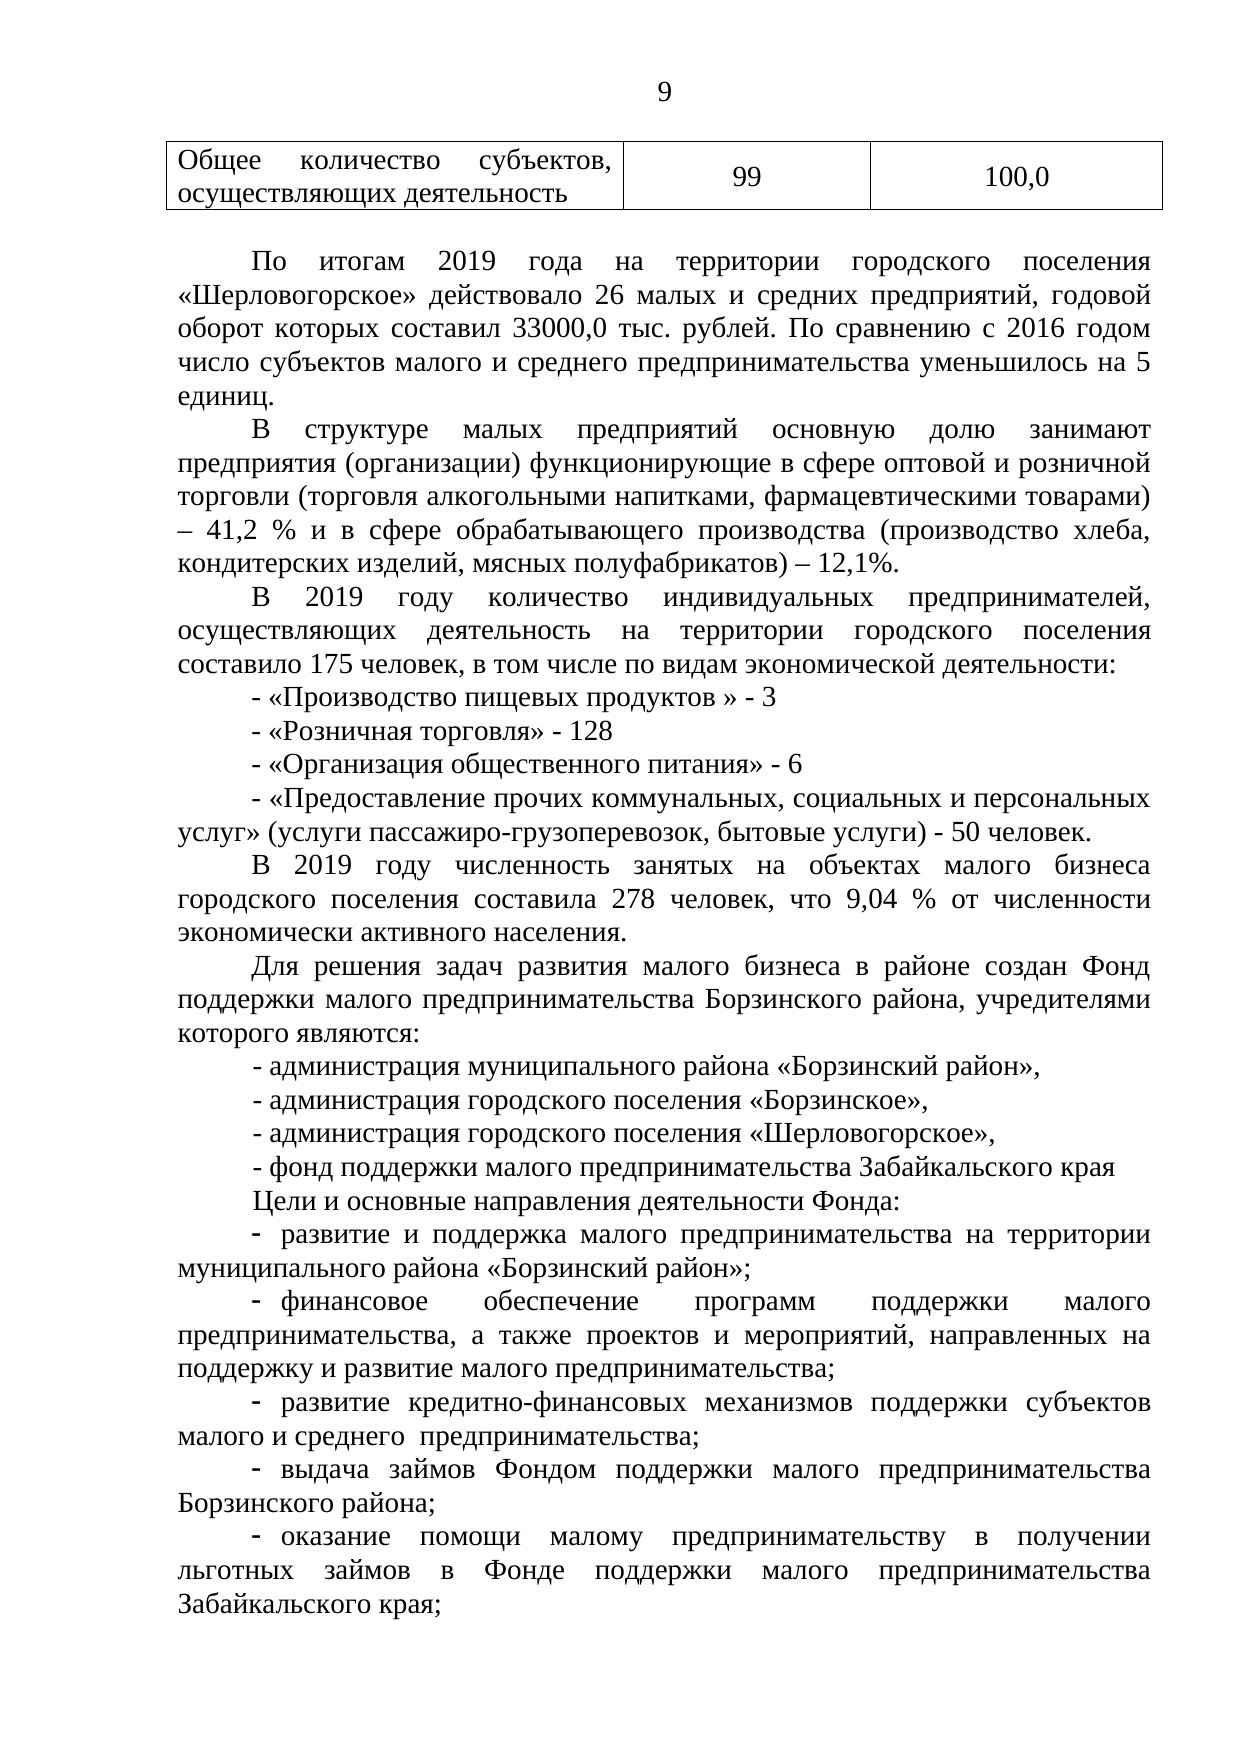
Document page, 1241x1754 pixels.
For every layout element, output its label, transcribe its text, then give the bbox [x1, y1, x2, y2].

text Для решения задач развития малого бизнеса в районе создан Фонд поддержки малого предпринимательства Борзинского района, учредителями которого являются: [177, 948, 1152, 1048]
text - «Розничная торговля» - 128 [177, 713, 1152, 747]
list выдача займов Фондом поддержки малого предпринимательства Борзинского района; [177, 1451, 1152, 1518]
text Цели и основные направления деятельности Фонда: [177, 1183, 1152, 1216]
text - администрация муниципального района «Борзинский район», [177, 1048, 1152, 1082]
table_cell 99 [624, 142, 870, 209]
text - администрация городского поселения «Шерловогорское», [177, 1116, 1152, 1149]
text В 2019 году численность занятых на объектах малого бизнеса городского поселения составила 278 человек, что 9,04 % от численности экономически активного населения. [177, 847, 1152, 948]
text - фонд поддержки малого предпринимательства Забайкальского края [177, 1149, 1152, 1183]
text - администрация городского поселения «Борзинское», [177, 1082, 1152, 1116]
text - «Производство пищевых продуктов » - 3 [177, 679, 1152, 713]
text - «Организация общественного питания» - 6 [177, 747, 1152, 780]
text По итогам 2019 года на территории городского поселения «Шерловогорское» действовало 26 малых и средних предприятий, годовой оборот которых составил 33000,0 тыс. рублей. По сравнению с 2016 годом число субъектов малого и среднего предпринимательства уменьшилось на 5 единиц. [177, 243, 1152, 411]
text - «Предоставление прочих коммунальных, социальных и персональных услуг» (услуги пассажиро-грузоперевозок, бытовые услуги) - 50 человек. [177, 780, 1152, 847]
table_cell Общее количество субъектов, осуществляющих деятельность [167, 142, 623, 209]
list развитие и поддержка малого предпринимательства на территории муниципального района «Борзинский район»; [177, 1216, 1152, 1283]
list финансовое обеспечение программ поддержки малого предпринимательства, а также проектов и мероприятий, направленных на поддержку и развитие малого предпринимательства; [177, 1283, 1152, 1384]
list развитие кредитно-финансовых механизмов поддержки субъектов малого и среднего предпринимательства; [177, 1384, 1152, 1451]
table_cell 100,0 [871, 142, 1162, 209]
list оказание помощи малому предпринимательству в получении льготных займов в Фонде поддержки малого предпринимательства Забайкальского края; [177, 1518, 1152, 1619]
text В 2019 году количество индивидуальных предпринимателей, осуществляющих деятельность на территории городского поселения составило 175 человек, в том числе по видам экономической деятельности: [177, 579, 1152, 679]
text В структуре малых предприятий основную долю занимают предприятия (организации) функционирующие в сфере оптовой и розничной торговли (торговля алкогольными напитками, фармацевтическими товарами) – 41,2 % и в сфере обрабатывающего производства (производство хлеба, кондитерских изделий, мясных полуфабрикатов) – 12,1%. [177, 411, 1152, 579]
